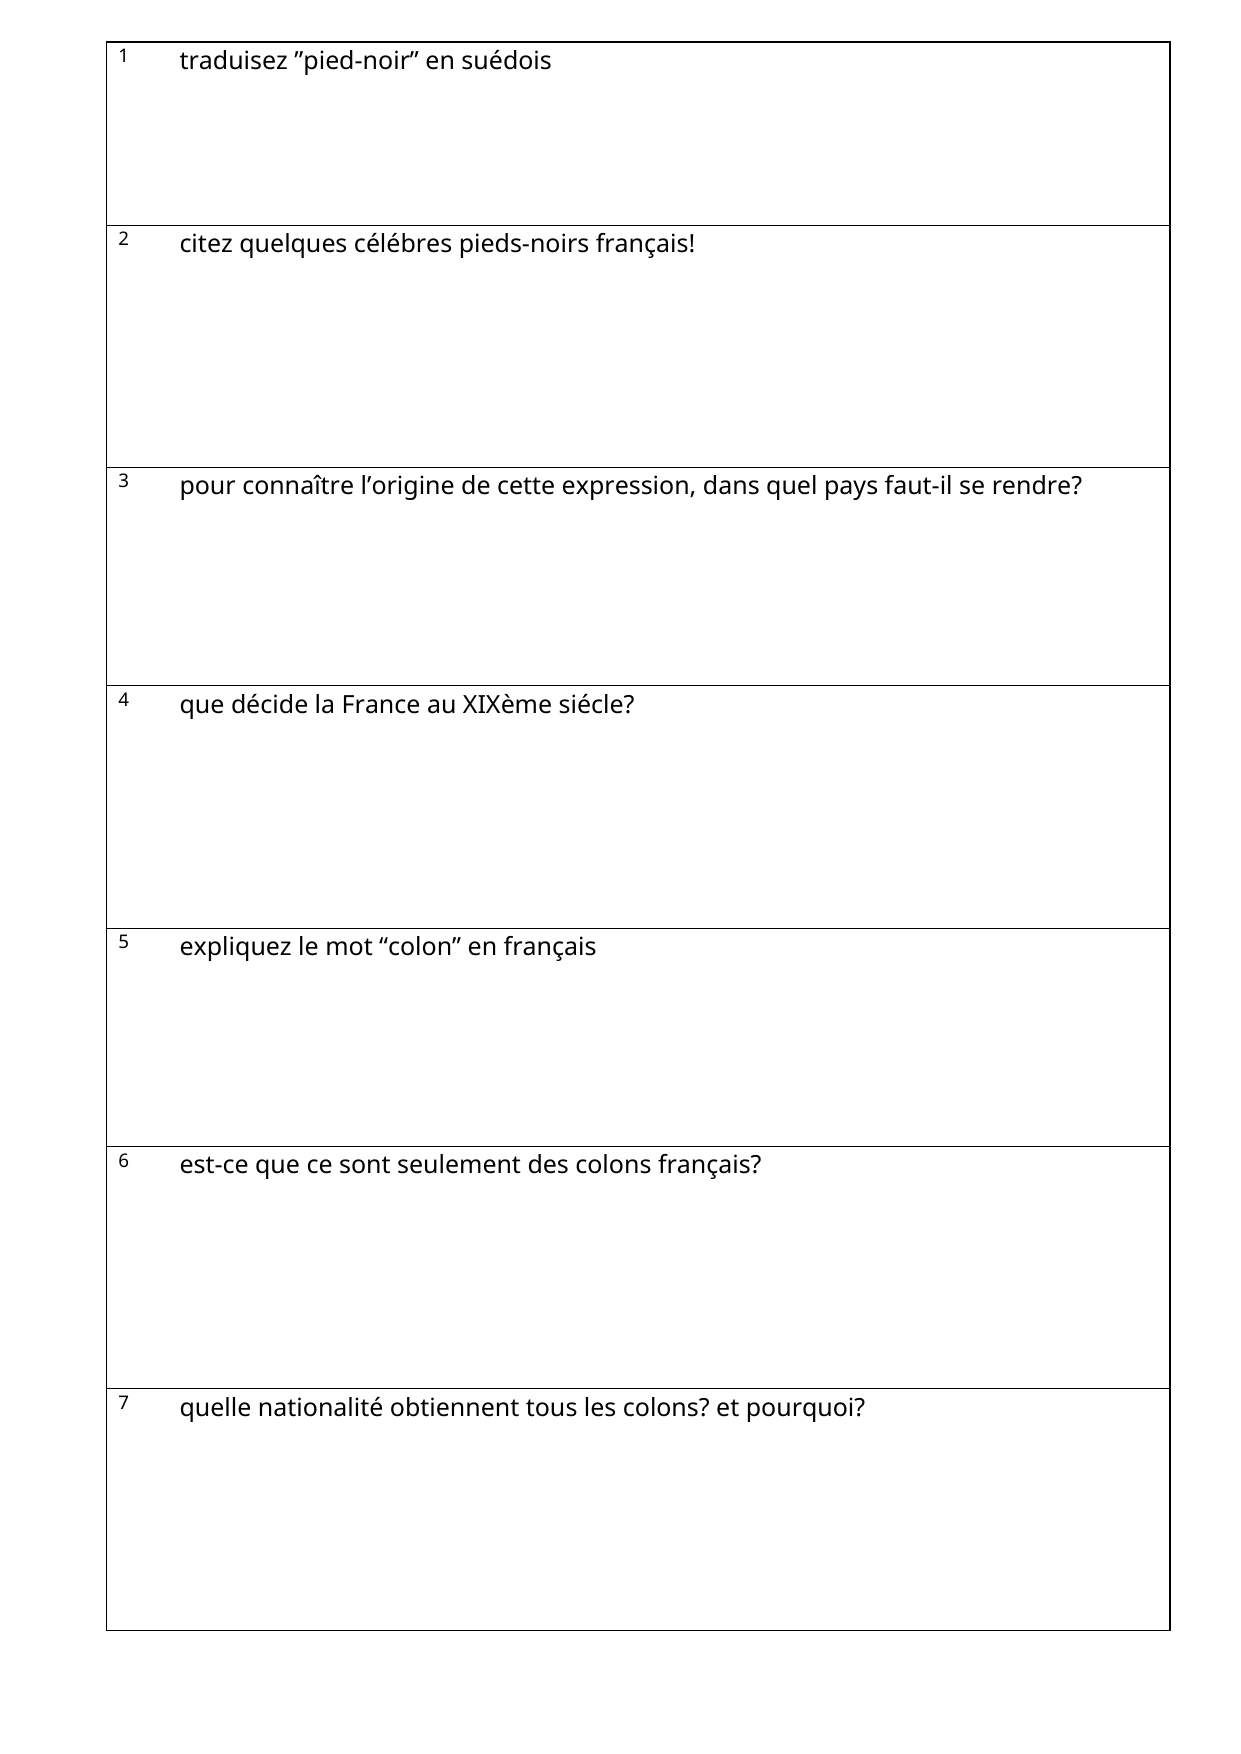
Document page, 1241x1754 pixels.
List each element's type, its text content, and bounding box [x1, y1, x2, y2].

table_cell 5 [107, 929, 168, 1146]
table_cell 2 [107, 226, 168, 467]
table_cell 6 [107, 1147, 168, 1388]
table_cell 3 [107, 468, 168, 685]
table_header 1 [107, 43, 168, 224]
table_cell 7 [107, 1389, 168, 1630]
table_cell est-ce que ce sont seulement des colons français? [168, 1147, 1169, 1388]
table_header traduisez ”pied-noir” en suédois [168, 43, 1169, 224]
table_cell expliquez le mot “colon” en français [168, 929, 1169, 1146]
table_cell 4 [107, 686, 168, 927]
table_cell quelle nationalité obtiennent tous les colons? et pourquoi? [168, 1389, 1169, 1630]
table_cell pour connaître l’origine de cette expression, dans quel pays faut-il se rendre? [168, 468, 1169, 685]
table_cell que décide au XIXème siécle? [168, 686, 1169, 927]
table_cell citez quelques célébres pieds-noirs français! [168, 226, 1169, 467]
